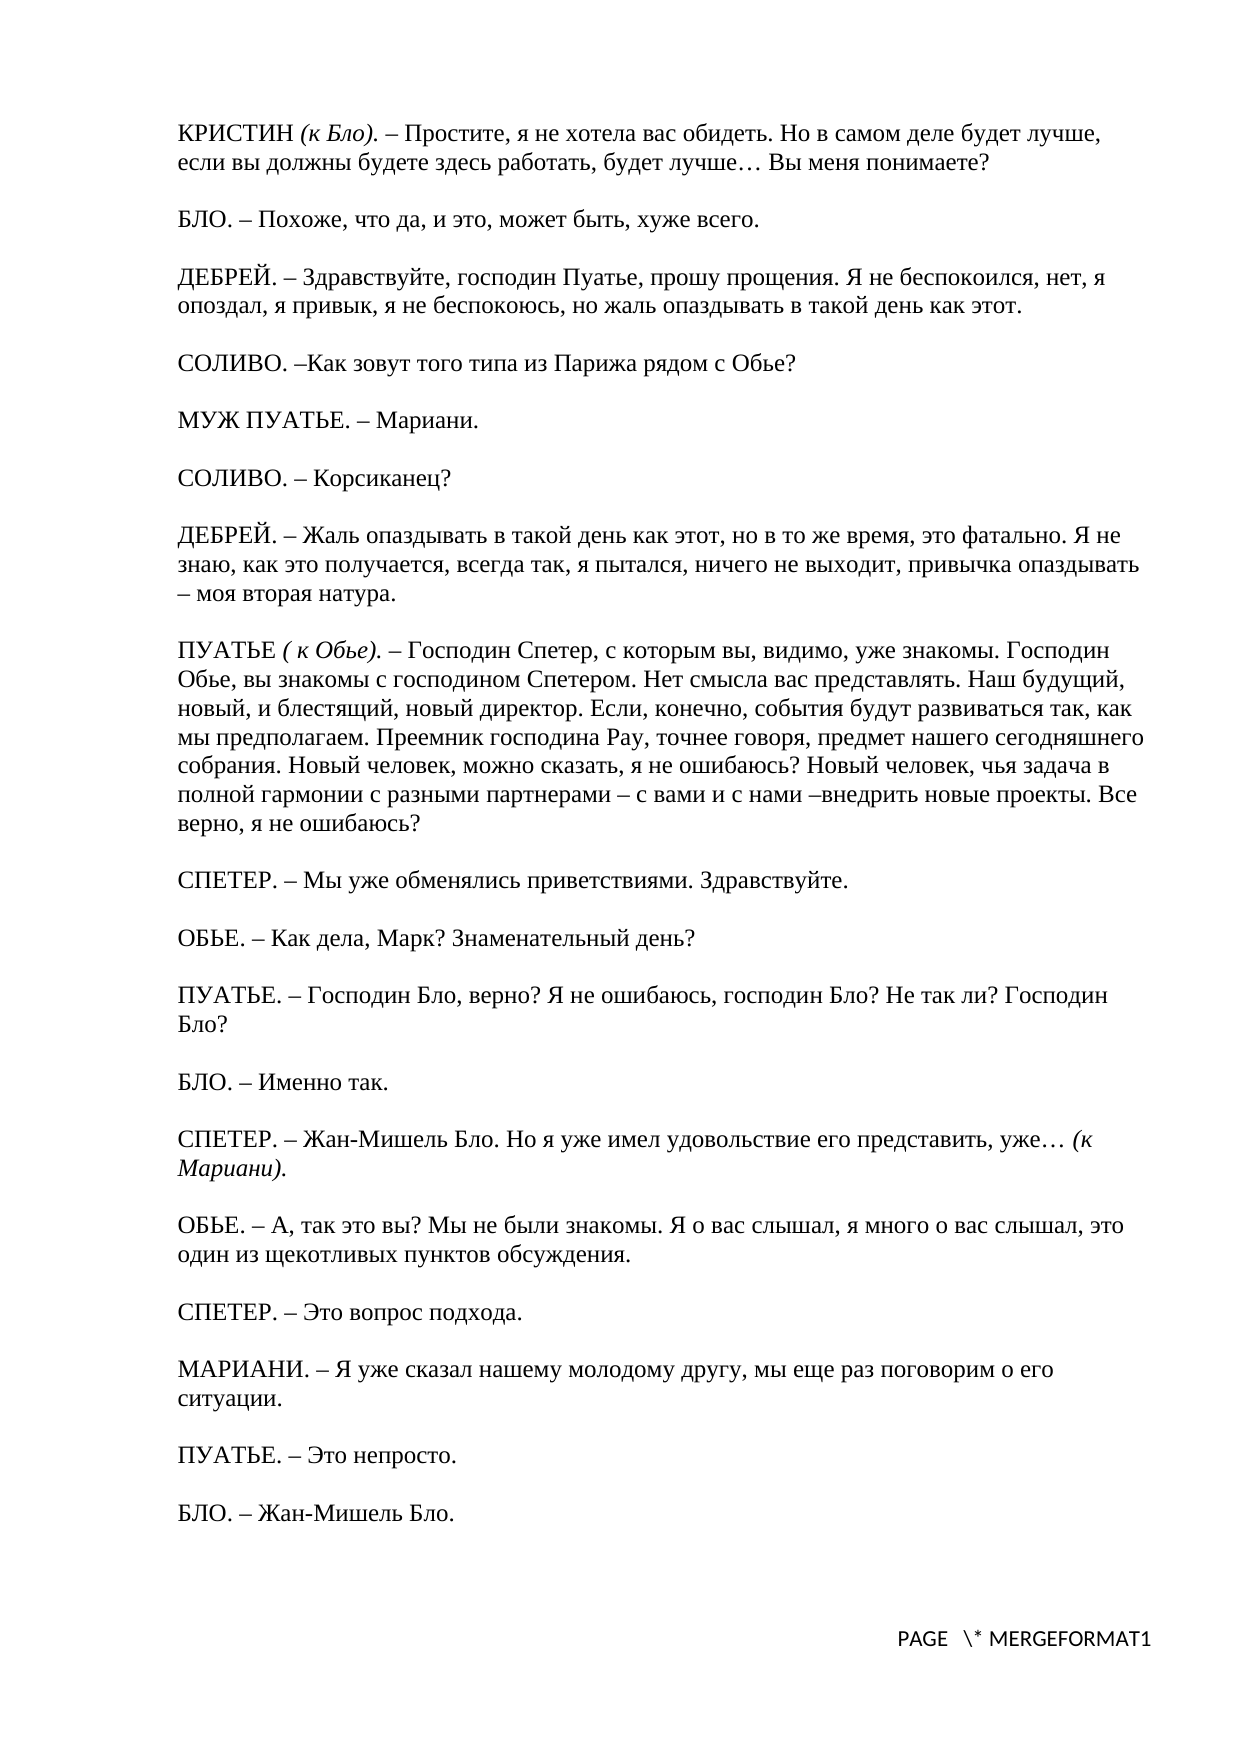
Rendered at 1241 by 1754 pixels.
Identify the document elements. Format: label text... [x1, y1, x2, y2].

text ПУАТЬЕ. – Господин Бло, верно? Я не ошибаюсь, господин Бло? Не так ли? Господин Бло? [177, 981, 1152, 1038]
text ПУАТЬЕ. – Это непросто. [177, 1441, 1152, 1469]
text БЛО. – Похоже, что да, и это, может быть, хуже всего. [177, 204, 1152, 233]
text БЛО. – Жан-Мишель Бло. [177, 1498, 1152, 1527]
text ПУАТЬЕ ( к Обье). – Господин Спетер, с которым вы, видимо, уже знакомы. Господин Обье, вы знакомы с господином Спетером. Нет смысла вас представлять. Наш будущий, новый, и блестящий, новый директор. Если, конечно, события будут развиваться так, как мы предполагаем. Преемник господина Рау, точнее говоря, предмет нашего сегодняшнего собрания. Новый человек, можно сказать, я не ошибаюсь? Новый человек, чья задача в полной гармонии с разными партнерами – с вами и с нами –внедрить новые проекты. Все верно, я не ошибаюсь? [177, 636, 1152, 837]
text МАРИАНИ. – Я уже сказал нашему молодому другу, мы еще раз поговорим о его ситуации. [177, 1354, 1152, 1412]
text СПЕТЕР. – Это вопрос подхода. [177, 1297, 1152, 1326]
text СОЛИВО. – Корсиканец? [177, 463, 1152, 492]
text СПЕТЕР. – Мы уже обменялись приветствиями. Здравствуйте. [177, 866, 1152, 894]
text ОБЬЕ. – Как дела, Марк? Знаменательный день? [177, 923, 1152, 952]
text БЛО. – Именно так. [177, 1067, 1152, 1096]
text МУЖ ПУАТЬЕ. – Мариани. [177, 406, 1152, 434]
text СПЕТЕР. – Жан-Мишель Бло. Но я уже имел удовольствие его представить, уже… (к Мариани). [177, 1124, 1152, 1182]
text ДЕБРЕЙ. – Жаль опаздывать в такой день как этот, но в то же время, это фатально. Я не знаю, как это получается, всегда так, я пытался, ничего не выходит, привычка опаздывать – моя вторая натура. [177, 521, 1152, 607]
text КРИСТИН (к Бло). – Простите, я не хотела вас обидеть. Но в самом деле будет лучше, если вы должны будете здесь работать, будет лучше… Вы меня понимаете? [177, 118, 1152, 176]
text ОБЬЕ. – А, так это вы? Мы не были знакомы. Я о вас слышал, я много о вас слышал, это один из щекотливых пунктов обсуждения. [177, 1211, 1152, 1268]
text СОЛИВО. –Как зовут того типа из Парижа рядом с Обье? [177, 348, 1152, 377]
text ДЕБРЕЙ. – Здравствуйте, господин Пуатье, прошу прощения. Я не беспокоился, нет, я опоздал, я привык, я не беспокоюсь, но жаль опаздывать в такой день как этот. [177, 262, 1152, 319]
